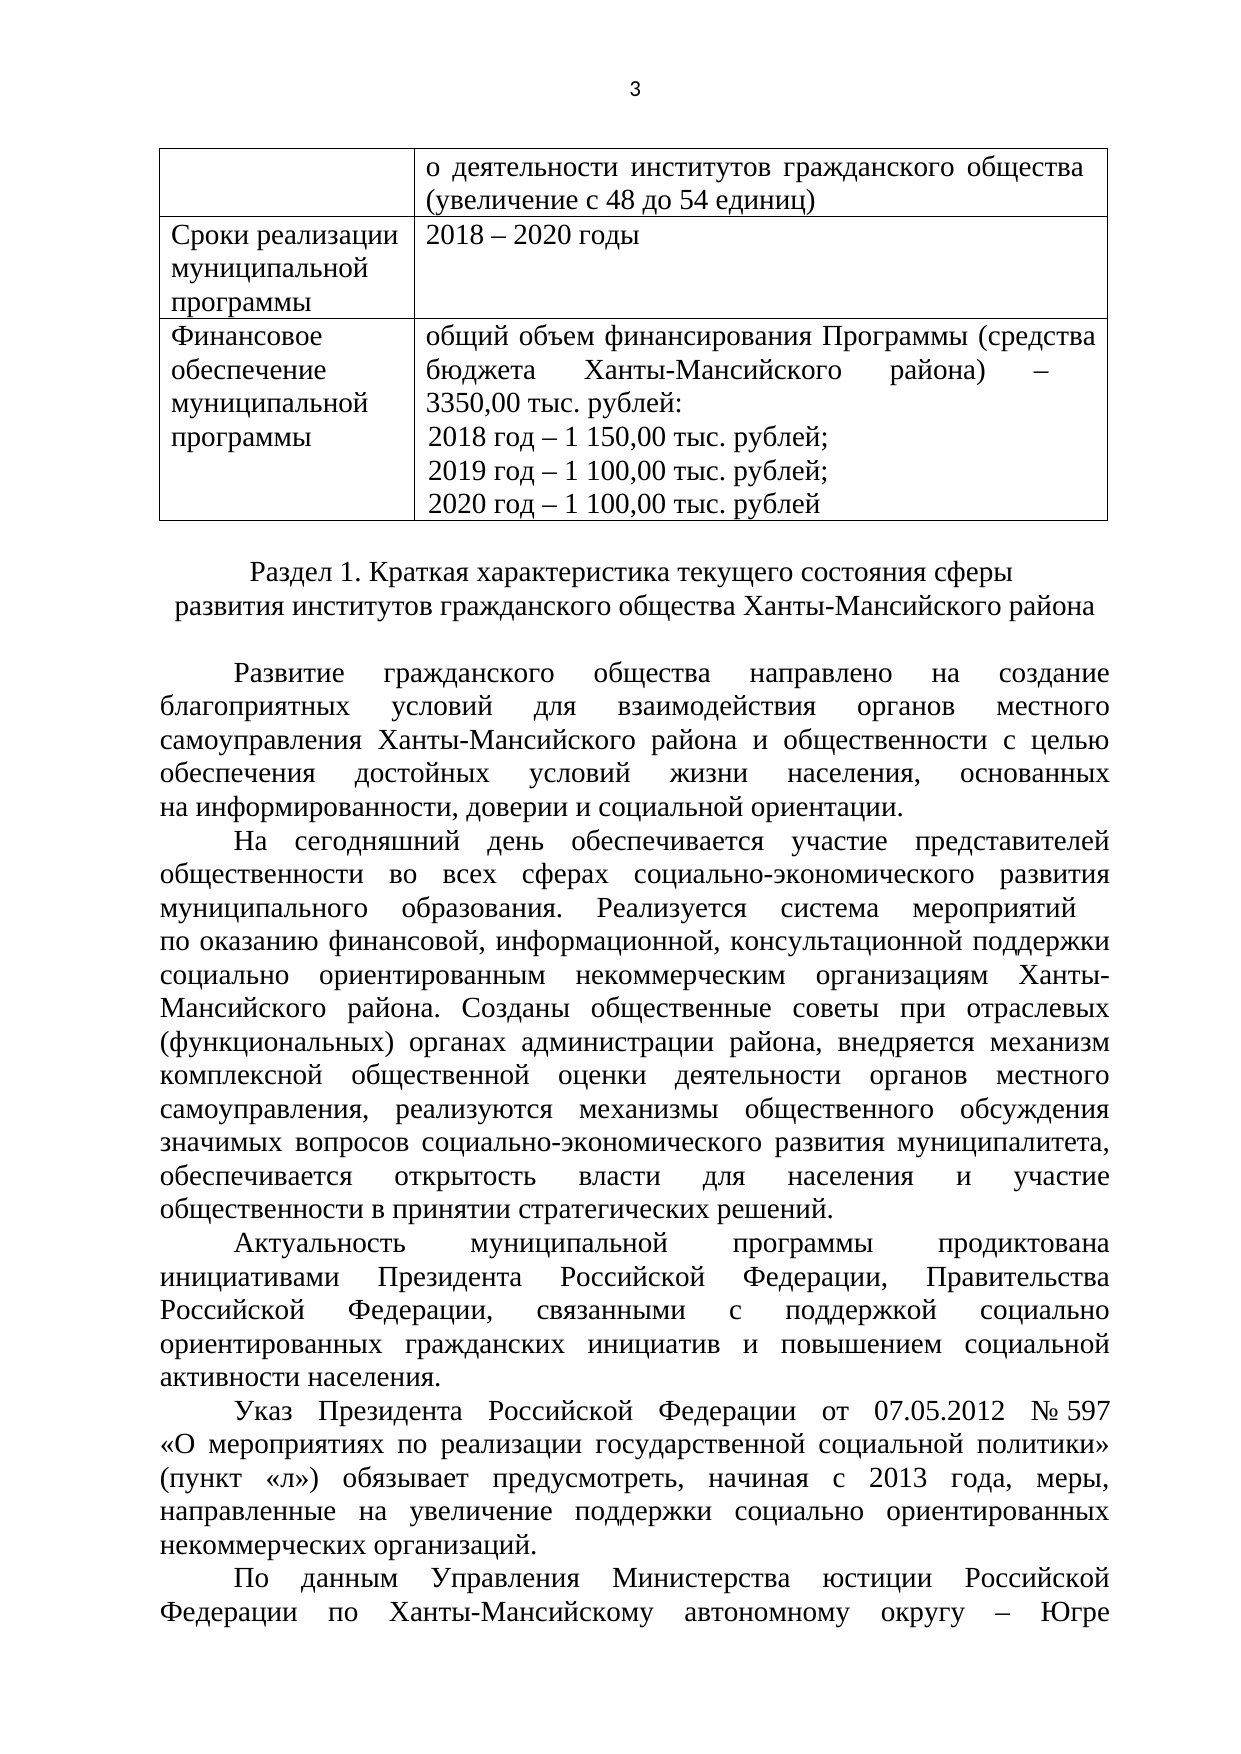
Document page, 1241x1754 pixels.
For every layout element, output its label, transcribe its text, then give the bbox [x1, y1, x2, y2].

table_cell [160, 149, 414, 216]
text Раздел 1. Краткая характеристика текущего состояния сферы развития институтов гражданского общества Ханты-Мансийского района [159, 554, 1110, 621]
table_cell 2018 – 2020 годы [415, 217, 1107, 317]
table_cell общий объем финансирования Программы (средства бюджета Ханты-Мансийского района) – 3350,00 тыс. рублей: 2018 год – 1 150,00 тыс. рублей; 2019 год – 1 100,00 тыс. рублей; 2020 год – 1 100,00 тыс. рублей [415, 319, 1107, 520]
text Указ Президента Российской Федерации от 07.05.2012 № 597 «О мероприятиях по реализации государственной социальной политики» (пункт «л») обязывает предусмотреть, начиная с 2013 года, меры, направленные на увеличение поддержки социально ориентированных некоммерческих организаций. [159, 1393, 1110, 1561]
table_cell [415, 149, 1107, 216]
text На сегодняшний день обеспечивается участие представителей общественности во всех сферах социально-экономического развития муниципального образования. Реализуется система мероприятий по оказанию финансовой, информационной, консультационной поддержки социально ориентированным некоммерческим организациям Ханты-Мансийского района. Созданы общественные советы при отраслевых (функциональных) органах администрации района, внедряется механизм комплексной общественной оценки деятельности органов местного самоуправления, реализуются механизмы общественного обсуждения значимых вопросов социально-экономического развития муниципалитета, обеспечивается открытость власти для населения и участие общественности в принятии стратегических решений. [159, 823, 1110, 1225]
table_cell Финансовое обеспечение муниципальной программы [160, 319, 414, 520]
text Развитие гражданского общества направлено на создание благоприятных условий для взаимодействия органов местного самоуправления Ханты-Мансийского района и общественности с целью обеспечения достойных условий жизни населения, основанных на информированности, доверии и социальной ориентации. [159, 655, 1110, 823]
text Актуальность муниципальной программы продиктована инициативами Президента Российской Федерации, Правительства Российской Федерации, связанными с поддержкой социально ориентированных гражданских инициатив и повышением социальной активности населения. [159, 1225, 1110, 1393]
table_cell Сроки реализации муниципальной программы [160, 217, 414, 317]
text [159, 1561, 1110, 1628]
